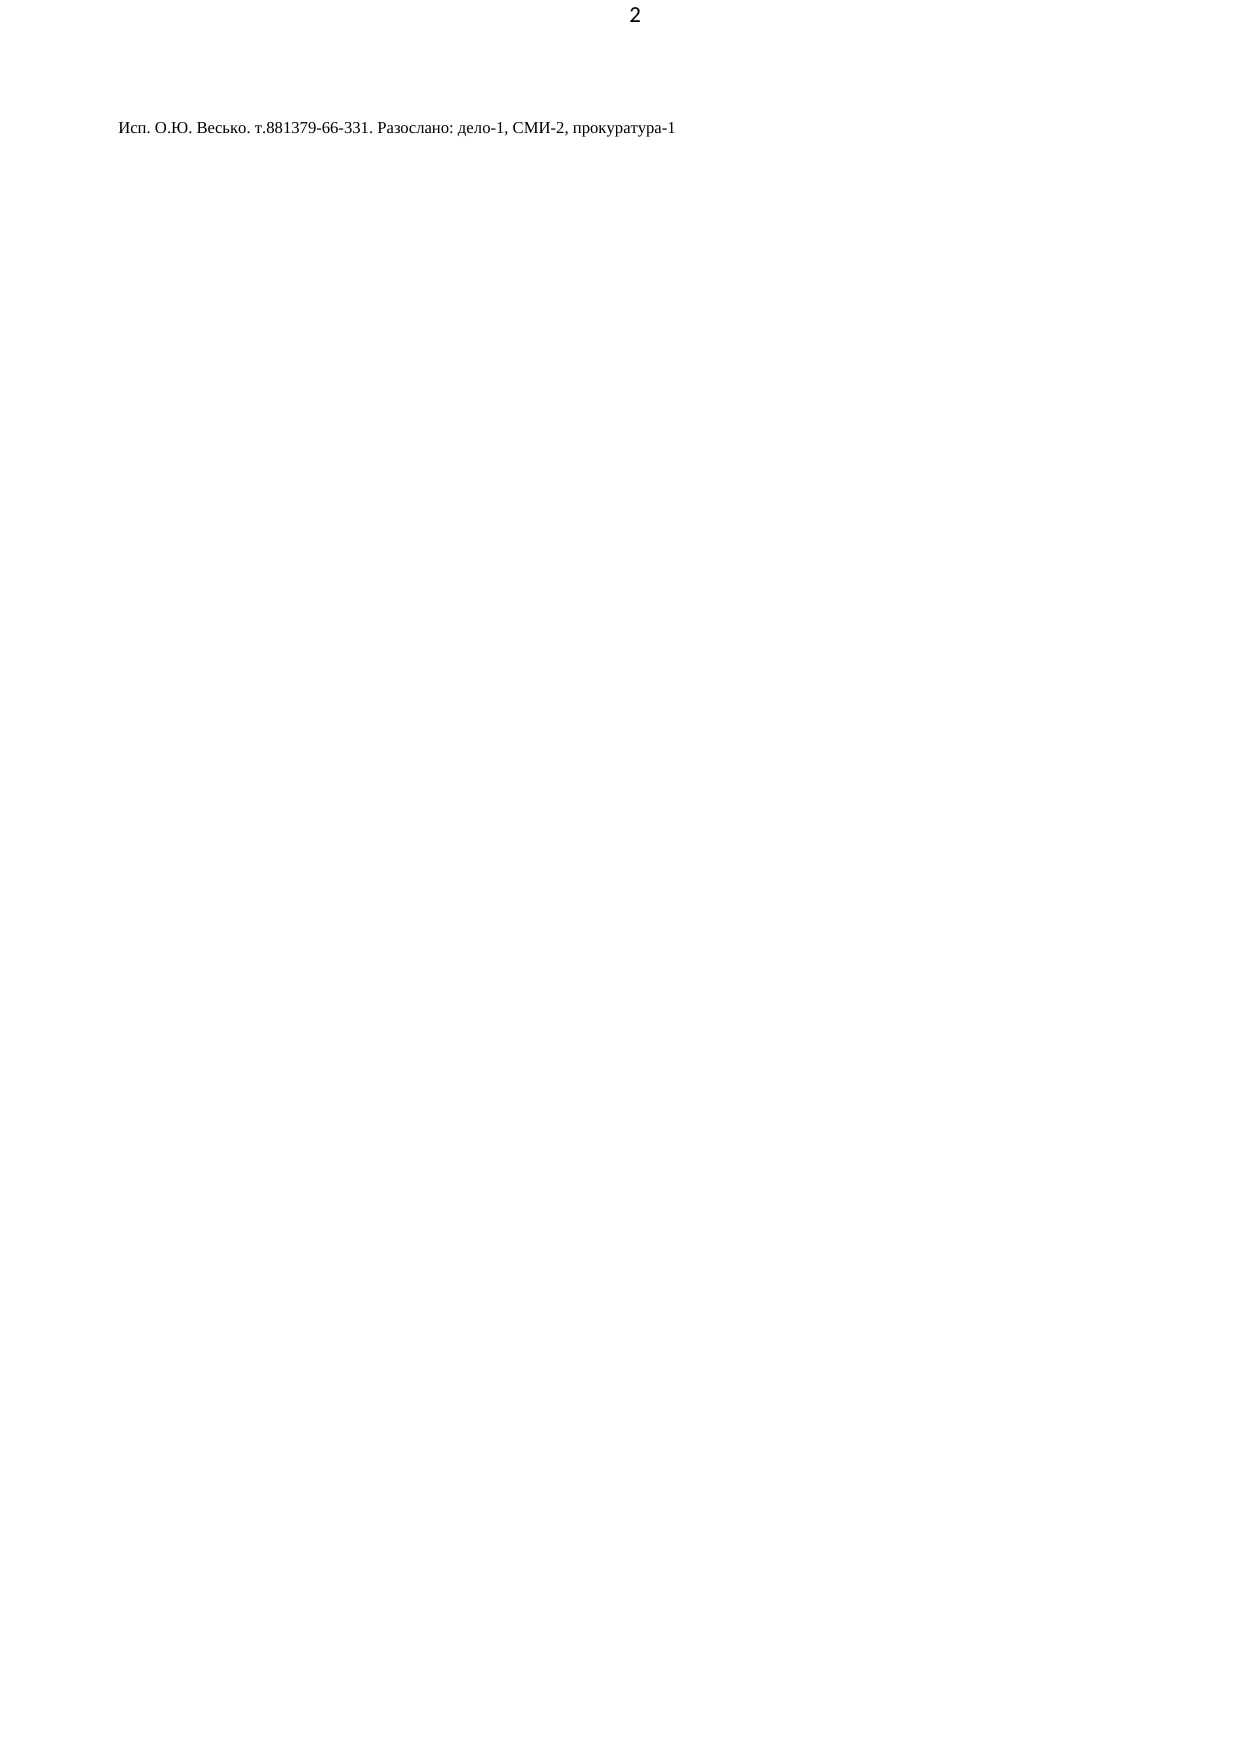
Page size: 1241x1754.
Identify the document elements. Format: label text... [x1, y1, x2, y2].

text Исп. О.Ю. Весько. т.881379-66-331. Разослано: дело-1, СМИ-2, прокуратура-1 [118, 118, 1152, 137]
